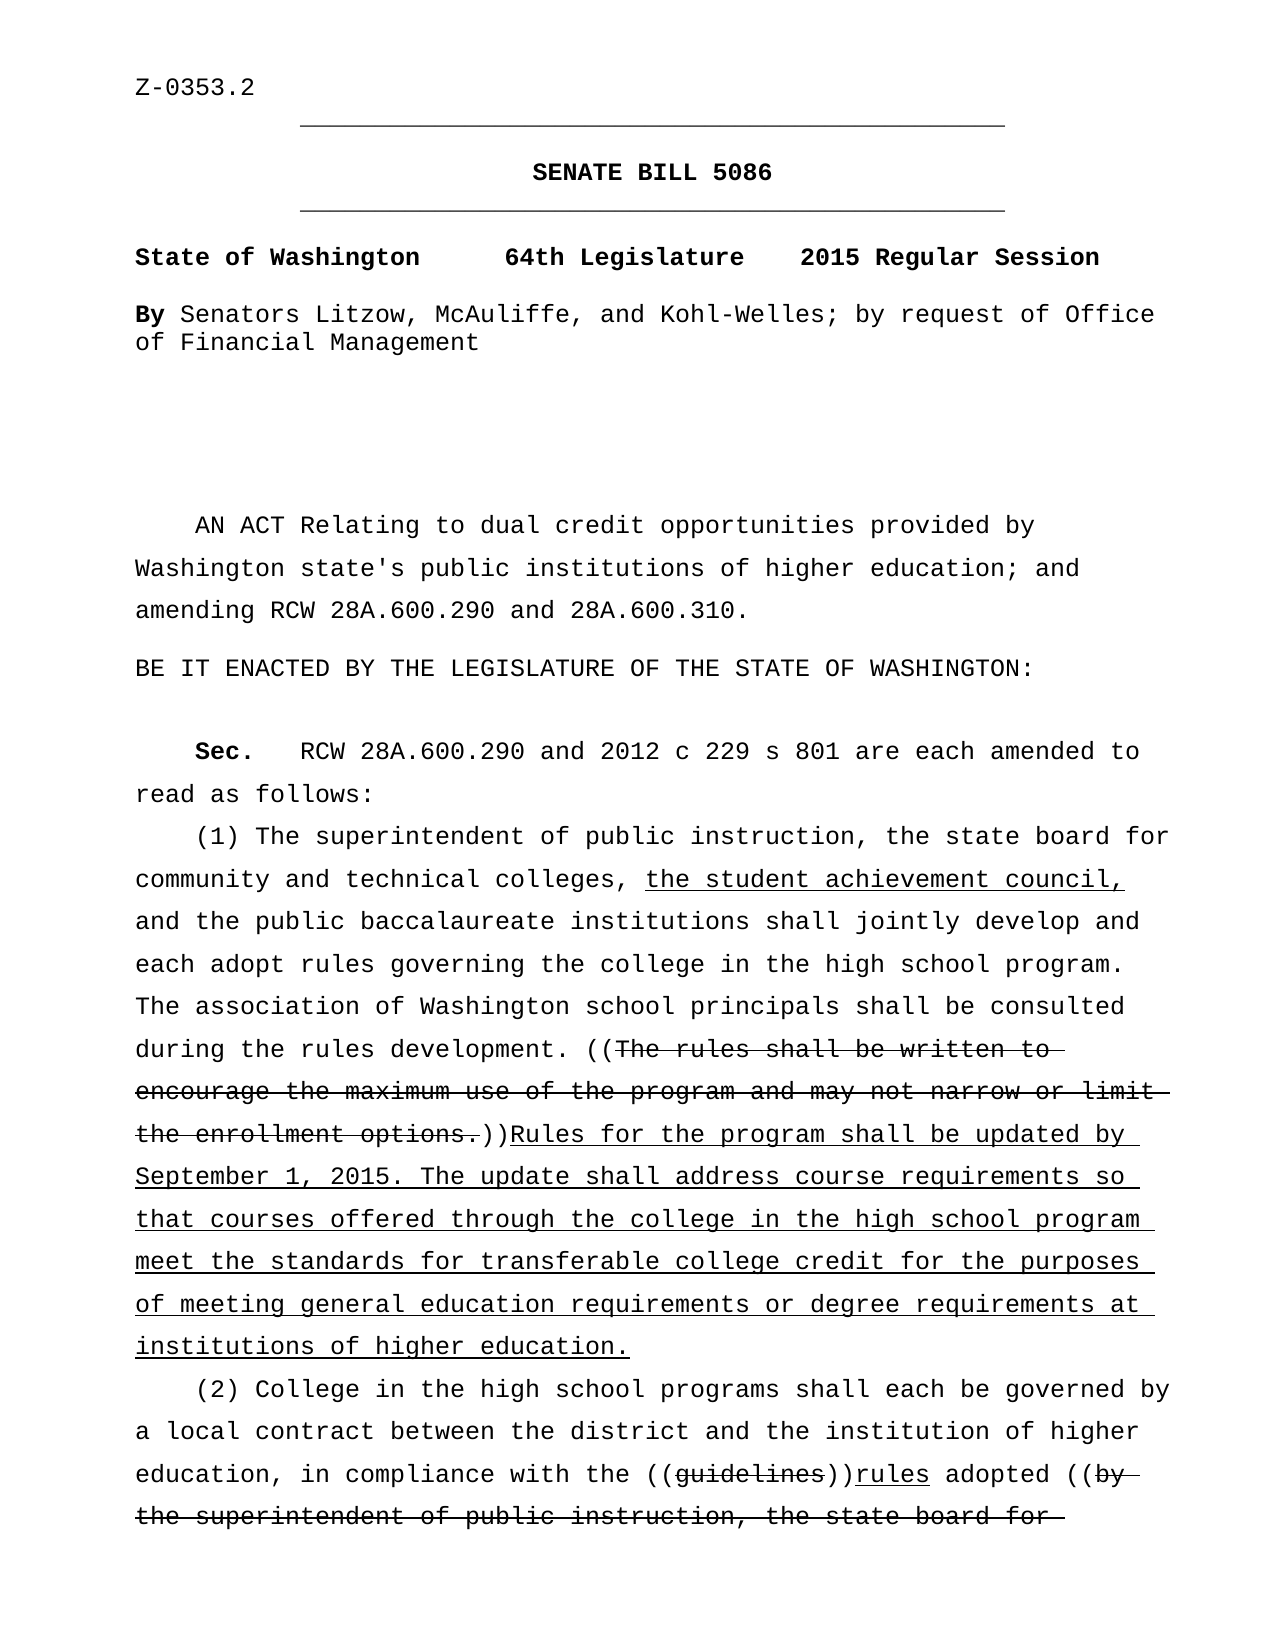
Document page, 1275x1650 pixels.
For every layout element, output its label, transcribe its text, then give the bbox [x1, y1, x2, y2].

text Z-0353.2 [135, 75, 1170, 103]
text State of Washington 64th Legislature 2015 Regular Session [135, 245, 1170, 273]
text AN ACT Relating to dual credit opportunities provided by Washington state's public institutions of higher education; and amending RCW 28A.600.290 and 28A.600.310. [135, 500, 1170, 627]
text SENATE BILL 5086 [135, 160, 1170, 188]
text (1) The superintendent of public instruction, the state board for community and technical colleges, the student achievement council, and the public baccalaureate institutions shall jointly develop and each adopt rules governing the college in the high school program. The association of Washington school principals shall be consulted during the rules development. ((The rules shall be written to encourage the maximum use of the program and may not narrow or limit the enrollment options.))Rules for the program shall be updated by September 1, 2015. The update shall address course requirements so that courses offered through the college in the high school program meet the standards for transferable college credit for the purposes of meeting general education requirements or degree requirements at institutions of higher education. [135, 1094, 1170, 1363]
text Sec. RCW 28A.600.290 and 2012 c 229 s 801 are each amended to read as follows: [135, 726, 1170, 811]
text By Senators Litzow, McAuliffe, and Kohl-Welles; by request of Office of Financial Management [135, 302, 1170, 358]
text _______________________________________________ [135, 188, 1170, 217]
text BE IT ENACTED BY THE LEGISLATURE OF THE STATE OF WASHINGTON: [135, 656, 1170, 684]
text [135, 1363, 1170, 1533]
text (1) The superintendent of public instruction, the state board for community and technical colleges, the student achievement council, and the public baccalaureate institutions shall jointly develop and each adopt rules governing the college in the high school program. The association of Washington school principals shall be consulted during the rules development. ((The rules shall be written to encourage the maximum use of the program and may not narrow or limit the enrollment options.))Rules for the program shall be updated by September 1, 2015. The update shall address course requirements so that courses offered through the college in the high school program meet the standards for transferable college credit for the purposes of meeting general education requirements or degree requirements at institutions of higher education. [135, 811, 1170, 1092]
text _______________________________________________ [135, 103, 1170, 132]
